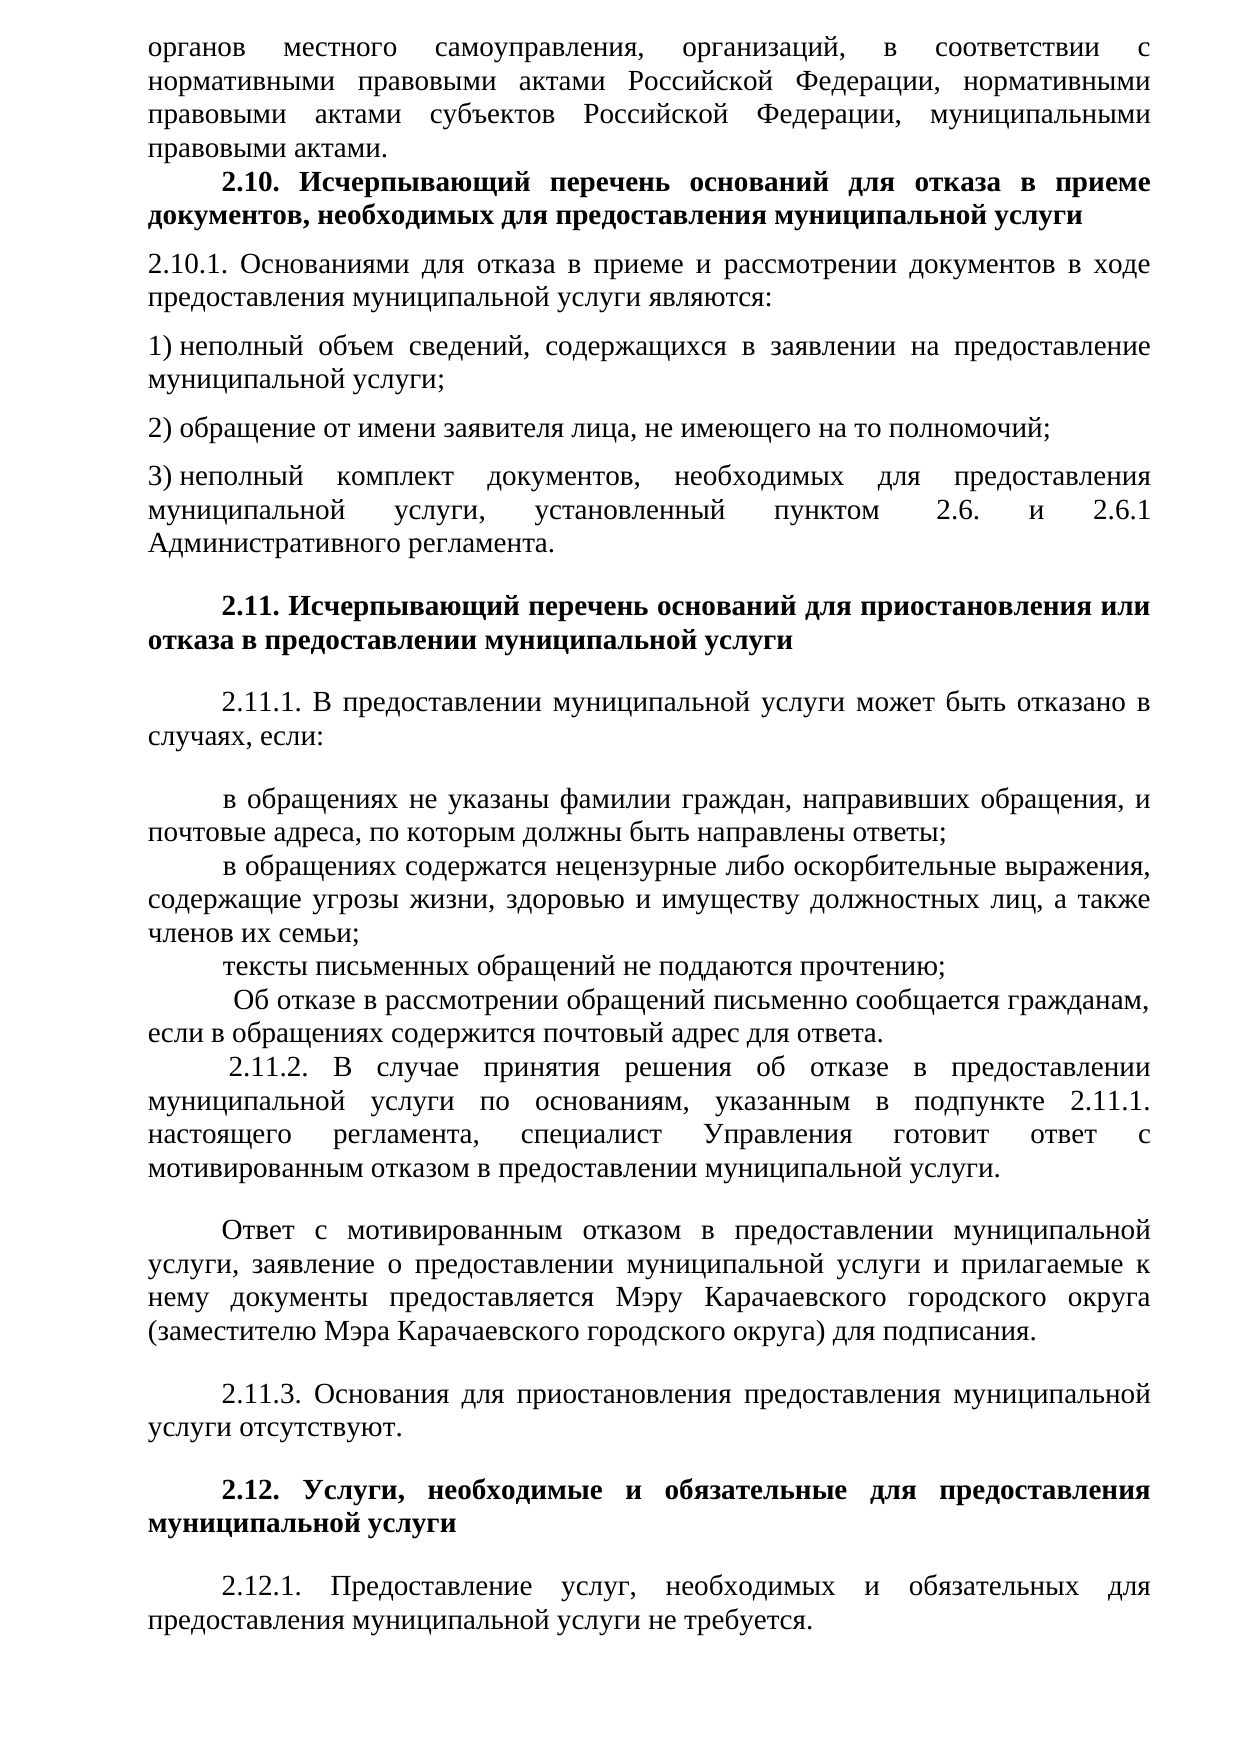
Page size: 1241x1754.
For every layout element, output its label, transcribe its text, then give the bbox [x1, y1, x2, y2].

text 3) неполный комплект документов, необходимых для предоставления муниципальной услуги, установленный пунктом 2.6. и 2.6.1 Административного регламента. [148, 458, 1152, 559]
text 2.11. Исчерпывающий перечень оснований для приостановления или отказа в предоставлении муниципальной услуги [148, 588, 1152, 655]
text 2.11.3. Основания для приостановления предоставления муниципальной услуги отсутствуют. [148, 1376, 1152, 1443]
text 2.12.1. Предоставление услуг, необходимых и обязательных для предоставления муниципальной услуги не требуется. [148, 1568, 1152, 1635]
text в обращениях содержатся нецензурные либо оскорбительные выражения, содержащие угрозы жизни, здоровью и имуществу должностных лиц, а также членов их семьи; [148, 848, 1152, 948]
text в обращениях не указаны фамилии граждан, направивших обращения, и почтовые адреса, по которым должны быть направлены ответы; [148, 781, 1152, 848]
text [148, 29, 1152, 164]
text 2) обращение от имени заявителя лица, не имеющего на то полномочий; [148, 410, 1152, 443]
text тексты письменных обращений не поддаются прочтению; [148, 948, 1152, 982]
text 2.12. Услуги, необходимые и обязательные для предоставления муниципальной услуги [148, 1472, 1152, 1539]
text 2.10.1. Основаниями для отказа в приеме и рассмотрении документов в ходе предоставления муниципальной услуги являются: [148, 246, 1152, 313]
text Об отказе в рассмотрении обращений письменно сообщается гражданам, если в обращениях содержится почтовый адрес для ответа. [148, 982, 1152, 1049]
text 2.11.1. В предоставлении муниципальной услуги может быть отказано в случаях, если: [148, 684, 1152, 752]
text 2.11.2. В случае принятия решения об отказе в предоставлении муниципальной услуги по основаниям, указанным в подпункте 2.11.1. настоящего регламента, специалист Управления готовит ответ с мотивированным отказом в предоставлении муниципальной услуги. [148, 1049, 1152, 1183]
text 1) неполный объем сведений, содержащихся в заявлении на предоставление муниципальной услуги; [148, 328, 1152, 395]
text Ответ с мотивированным отказом в предоставлении муниципальной услуги, заявление о предоставлении муниципальной услуги и прилагаемые к нему документы предоставляется Мэру Карачаевского городского округа (заместителю Мэра Карачаевского городского округа) для подписания. [148, 1212, 1152, 1347]
list 2.10. Исчерпывающий перечень оснований для отказа в приеме документов, необходимых для предоставления муниципальной услуги [148, 164, 1152, 231]
